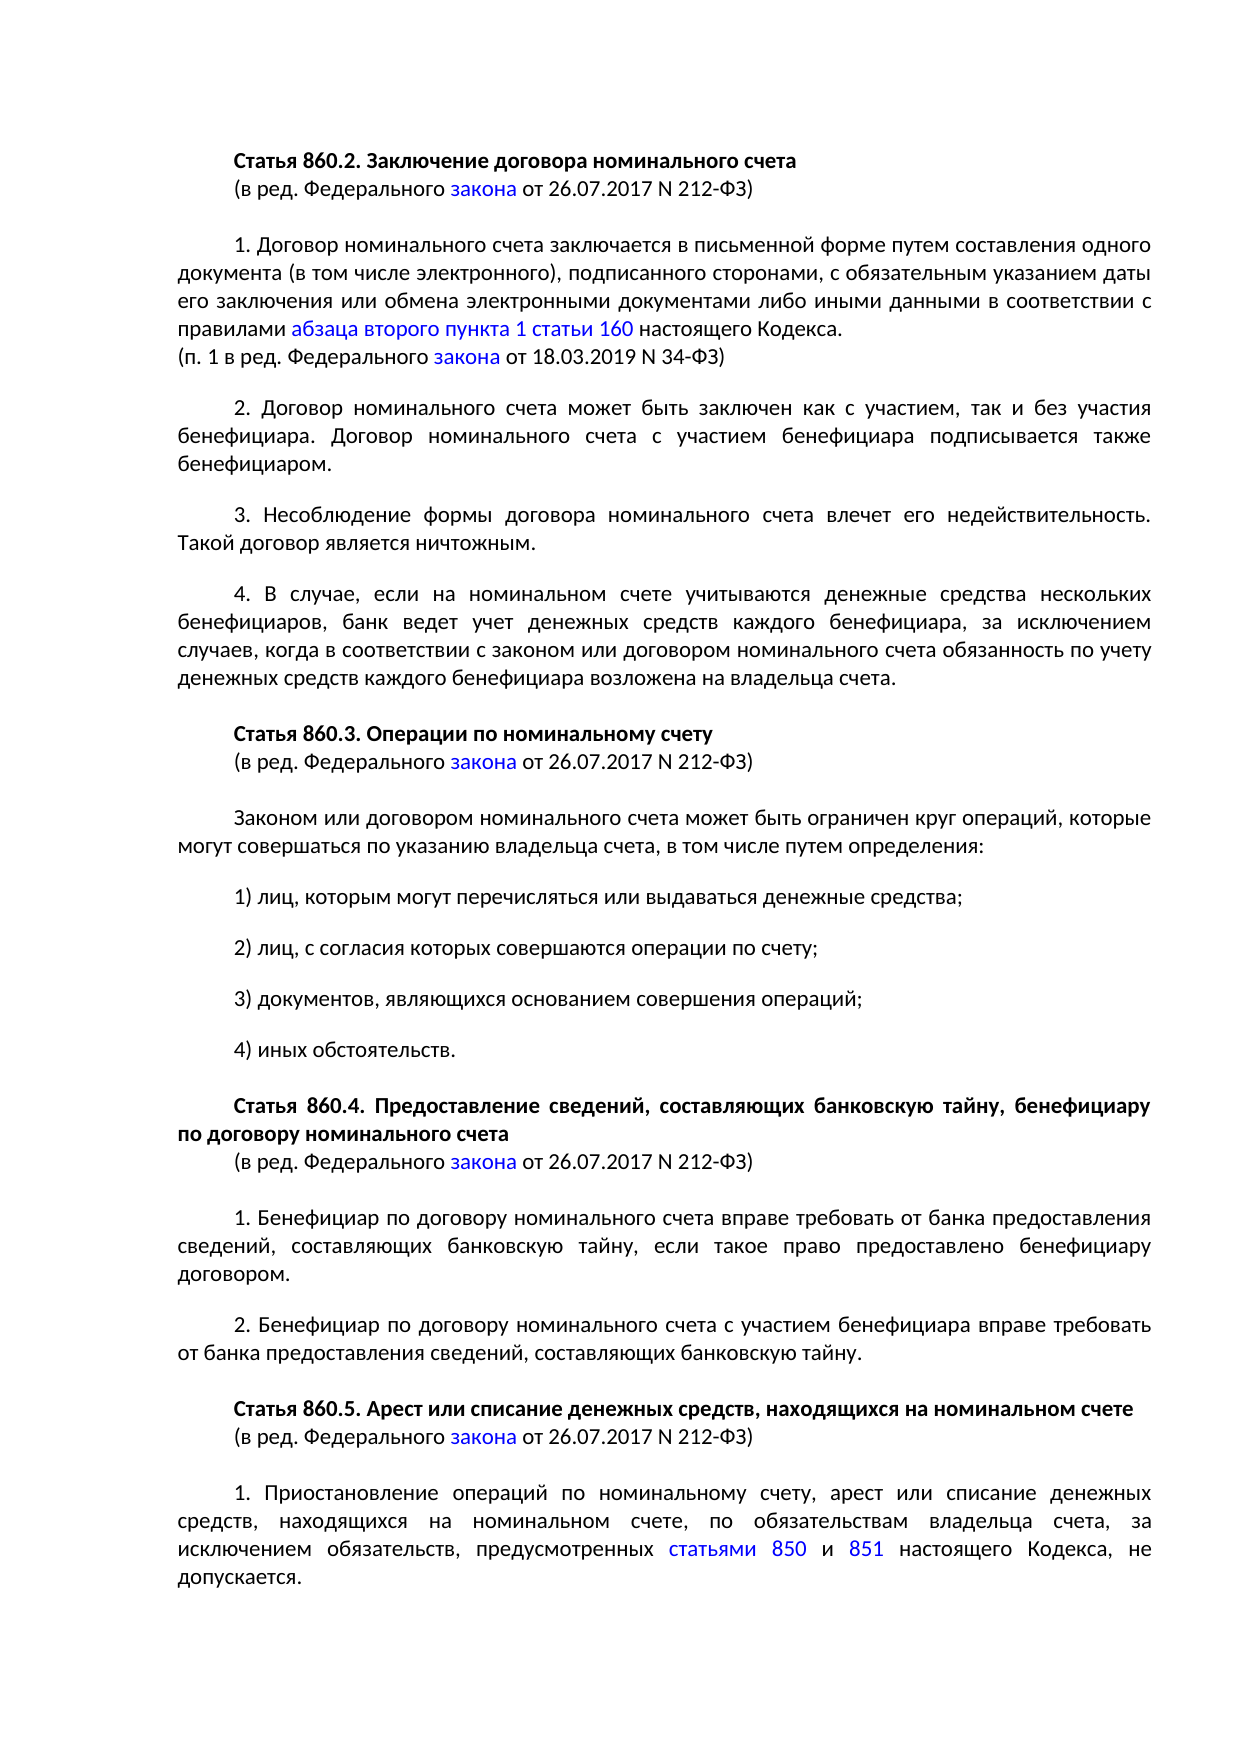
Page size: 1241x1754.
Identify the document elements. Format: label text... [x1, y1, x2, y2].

text 1. Договор номинального счета заключается в письменной форме путем составления одного документа (в том числе электронного), подписанного сторонами, с обязательным указанием даты его заключения или обмена электронными документами либо иными данными в соответствии с правилами абзаца второго пункта 1 статьи 160 настоящего Кодекса. [177, 230, 1152, 342]
text 2. Бенефициар по договору номинального счета с участием бенефициара вправе требовать от банка предоставления сведений, составляющих банковскую тайну. [177, 1310, 1152, 1366]
text Законом или договором номинального счета может быть ограничен круг операций, которые могут совершаться по указанию владельца счета, в том числе путем определения: [177, 803, 1152, 859]
text (в ред. Федерального закона от 26.07.2017 N 212-ФЗ) [177, 1422, 1152, 1450]
title Статья 860.4. Предоставление сведений, составляющих банковскую тайну, бенефициару по договору номинального счета [177, 1091, 1152, 1147]
text 4) иных обстоятельств. [177, 1035, 1152, 1063]
text 1) лиц, которым могут перечисляться или выдаваться денежные средства; [177, 882, 1152, 910]
text 1. Приостановление операций по номинальному счету, арест или списание денежных средств, находящихся на номинальном счете, по обязательствам владельца счета, за исключением обязательств, предусмотренных статьями 850 и 851 настоящего Кодекса, не допускается. [177, 1478, 1152, 1590]
text (в ред. Федерального закона от 26.07.2017 N 212-ФЗ) [177, 174, 1152, 202]
title Статья 860.5. Арест или списание денежных средств, находящихся на номинальном счете [177, 1394, 1152, 1422]
text (п. 1 в ред. Федерального закона от 18.03.2019 N 34-ФЗ) [177, 342, 1152, 370]
text (в ред. Федерального закона от 26.07.2017 N 212-ФЗ) [177, 1147, 1152, 1175]
text 3. Несоблюдение формы договора номинального счета влечет его недействительность. Такой договор является ничтожным. [177, 500, 1152, 556]
text 4. В случае, если на номинальном счете учитываются денежные средства нескольких бенефициаров, банк ведет учет денежных средств каждого бенефициара, за исключением случаев, когда в соответствии с законом или договором номинального счета обязанность по учету денежных средств каждого бенефициара возложена на владельца счета. [177, 579, 1152, 691]
text (в ред. Федерального закона от 26.07.2017 N 212-ФЗ) [177, 747, 1152, 775]
text 1. Бенефициар по договору номинального счета вправе требовать от банка предоставления сведений, составляющих банковскую тайну, если такое право предоставлено бенефициару договором. [177, 1203, 1152, 1287]
text 2. Договор номинального счета может быть заключен как с участием, так и без участия бенефициара. Договор номинального счета с участием бенефициара подписывается также бенефициаром. [177, 393, 1152, 477]
title Статья 860.2. Заключение договора номинального счета [177, 146, 1152, 174]
text 2) лиц, с согласия которых совершаются операции по счету; [177, 933, 1152, 961]
text 3) документов, являющихся основанием совершения операций; [177, 984, 1152, 1012]
title Статья 860.3. Операции по номинальному счету [177, 719, 1152, 747]
